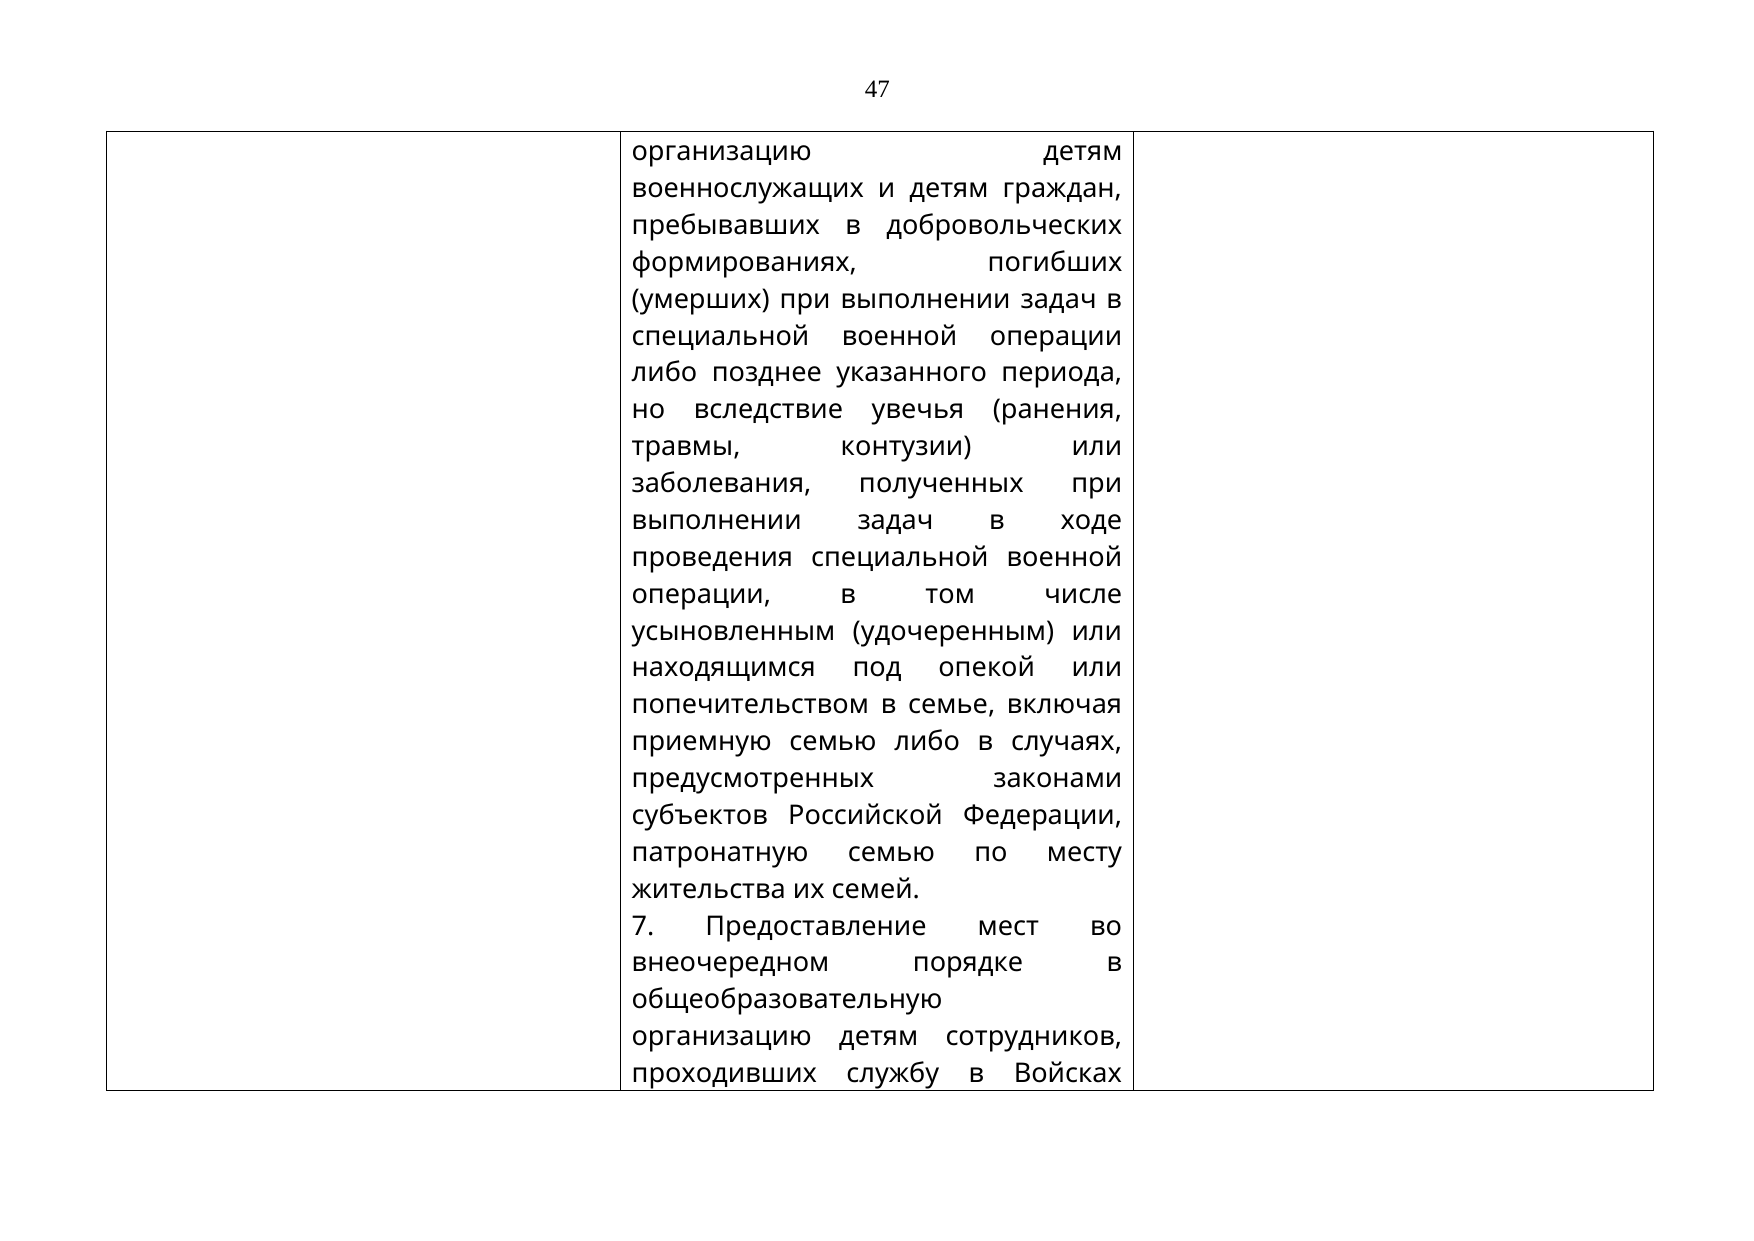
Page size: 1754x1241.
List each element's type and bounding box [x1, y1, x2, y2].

table_cell [621, 132, 1133, 1090]
table_cell [107, 132, 620, 1090]
table_cell [1134, 132, 1653, 1090]
